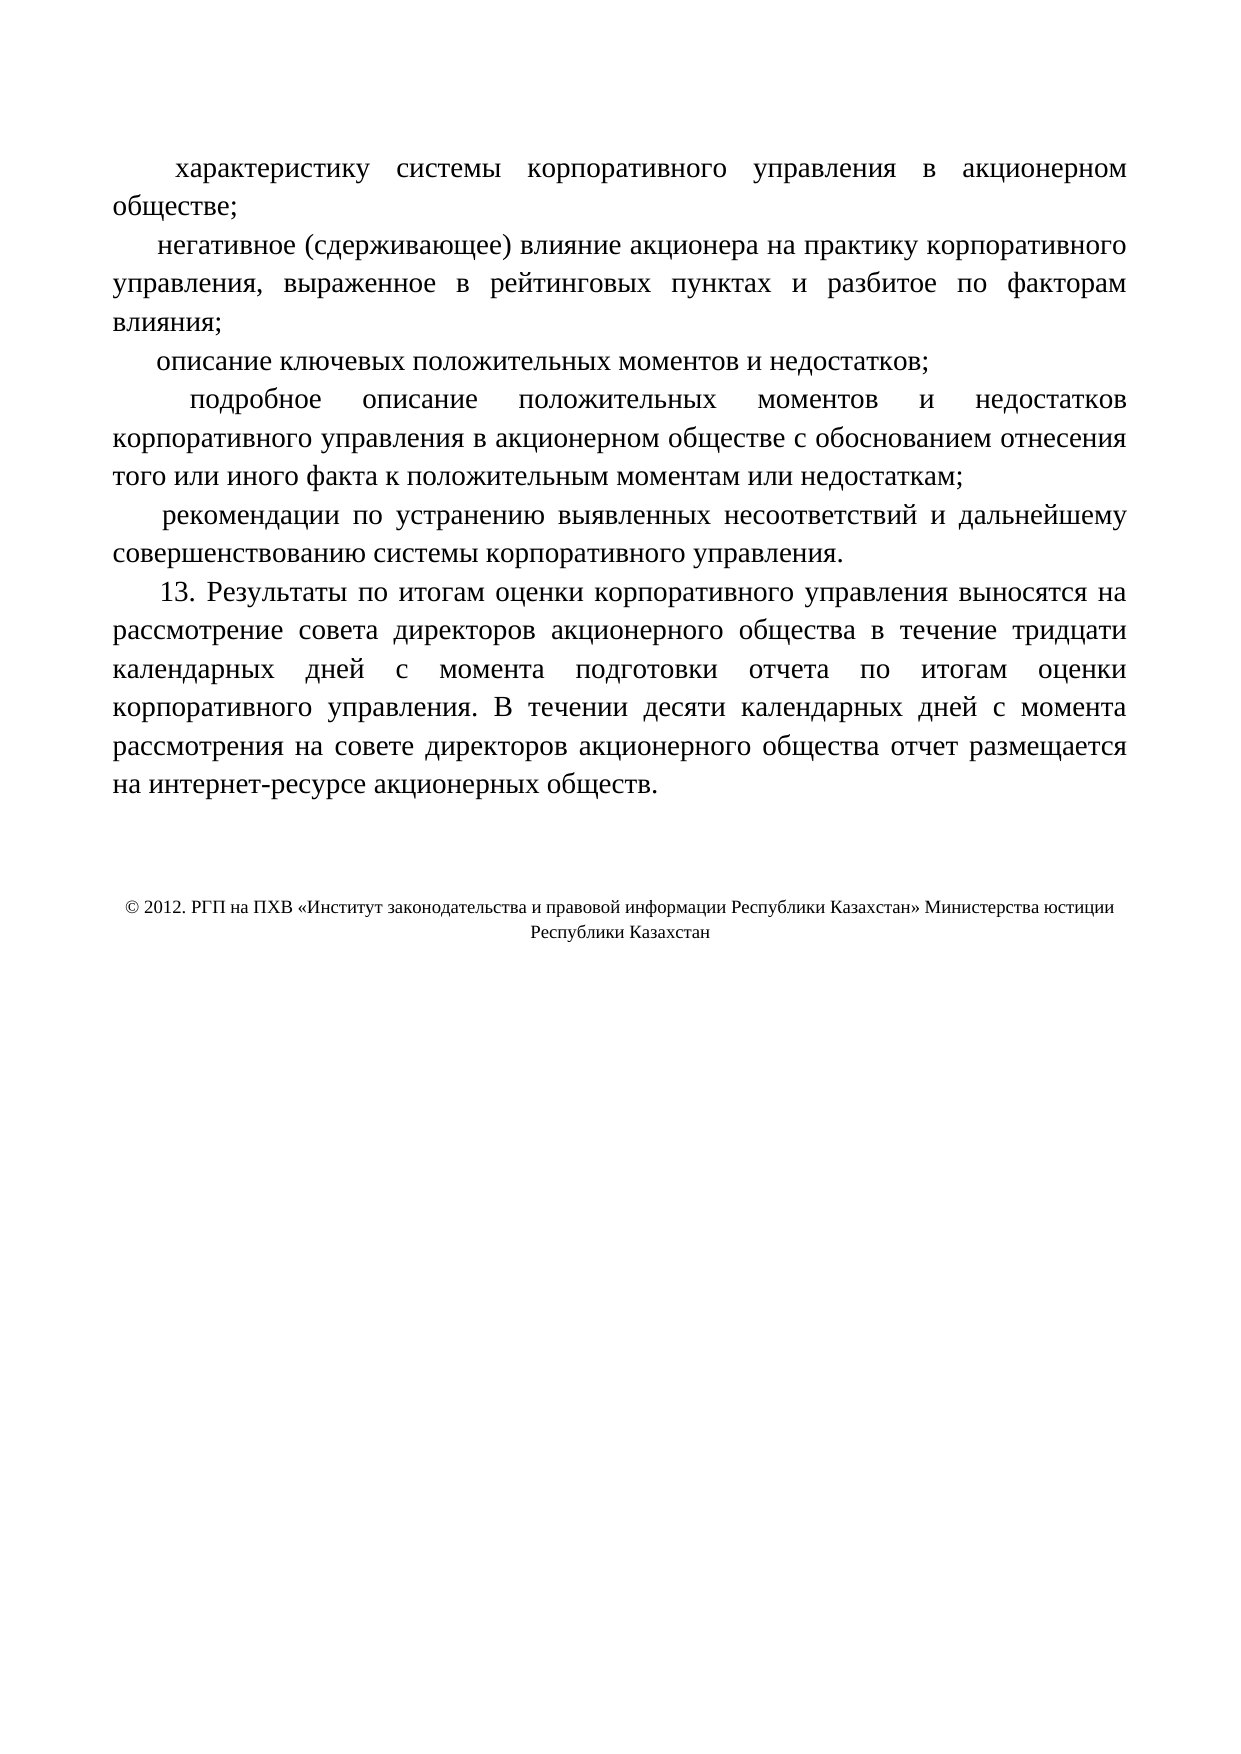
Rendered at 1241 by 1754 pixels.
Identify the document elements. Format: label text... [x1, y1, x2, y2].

text описание ключевых положительных моментов и недостатков; [112, 343, 1128, 376]
text негативное (сдерживающее) влияние акционера на практику корпоративного управления, выраженное в рейтинговых пунктах и разбитое по факторам влияния; [112, 227, 1128, 338]
text © 2012. РГП на ПХВ «Институт законодательства и правовой информации Республики Казахстан» Министерства юстиции Республики Казахстан [112, 896, 1128, 942]
text характеристику системы корпоративного управления в акционерном обществе; [112, 150, 1128, 222]
text 13. Результаты по итогам оценки корпоративного управления выносятся на рассмотрение совета директоров акционерного общества в течение тридцати календарных дней с момента подготовки отчета по итогам оценки корпоративного управления. В течении десяти календарных дней с момента рассмотрения на совете директоров акционерного общества отчет размещается на интернет-ресурсе акционерных обществ. [112, 574, 1128, 800]
text рекомендации по устранению выявленных несоответствий и дальнейшему совершенствованию системы корпоративного управления. [112, 497, 1128, 569]
text подробное описание положительных моментов и недостатков корпоративного управления в акционерном обществе с обоснованием отнесения того или иного факта к положительным моментам или недостаткам; [112, 381, 1128, 492]
